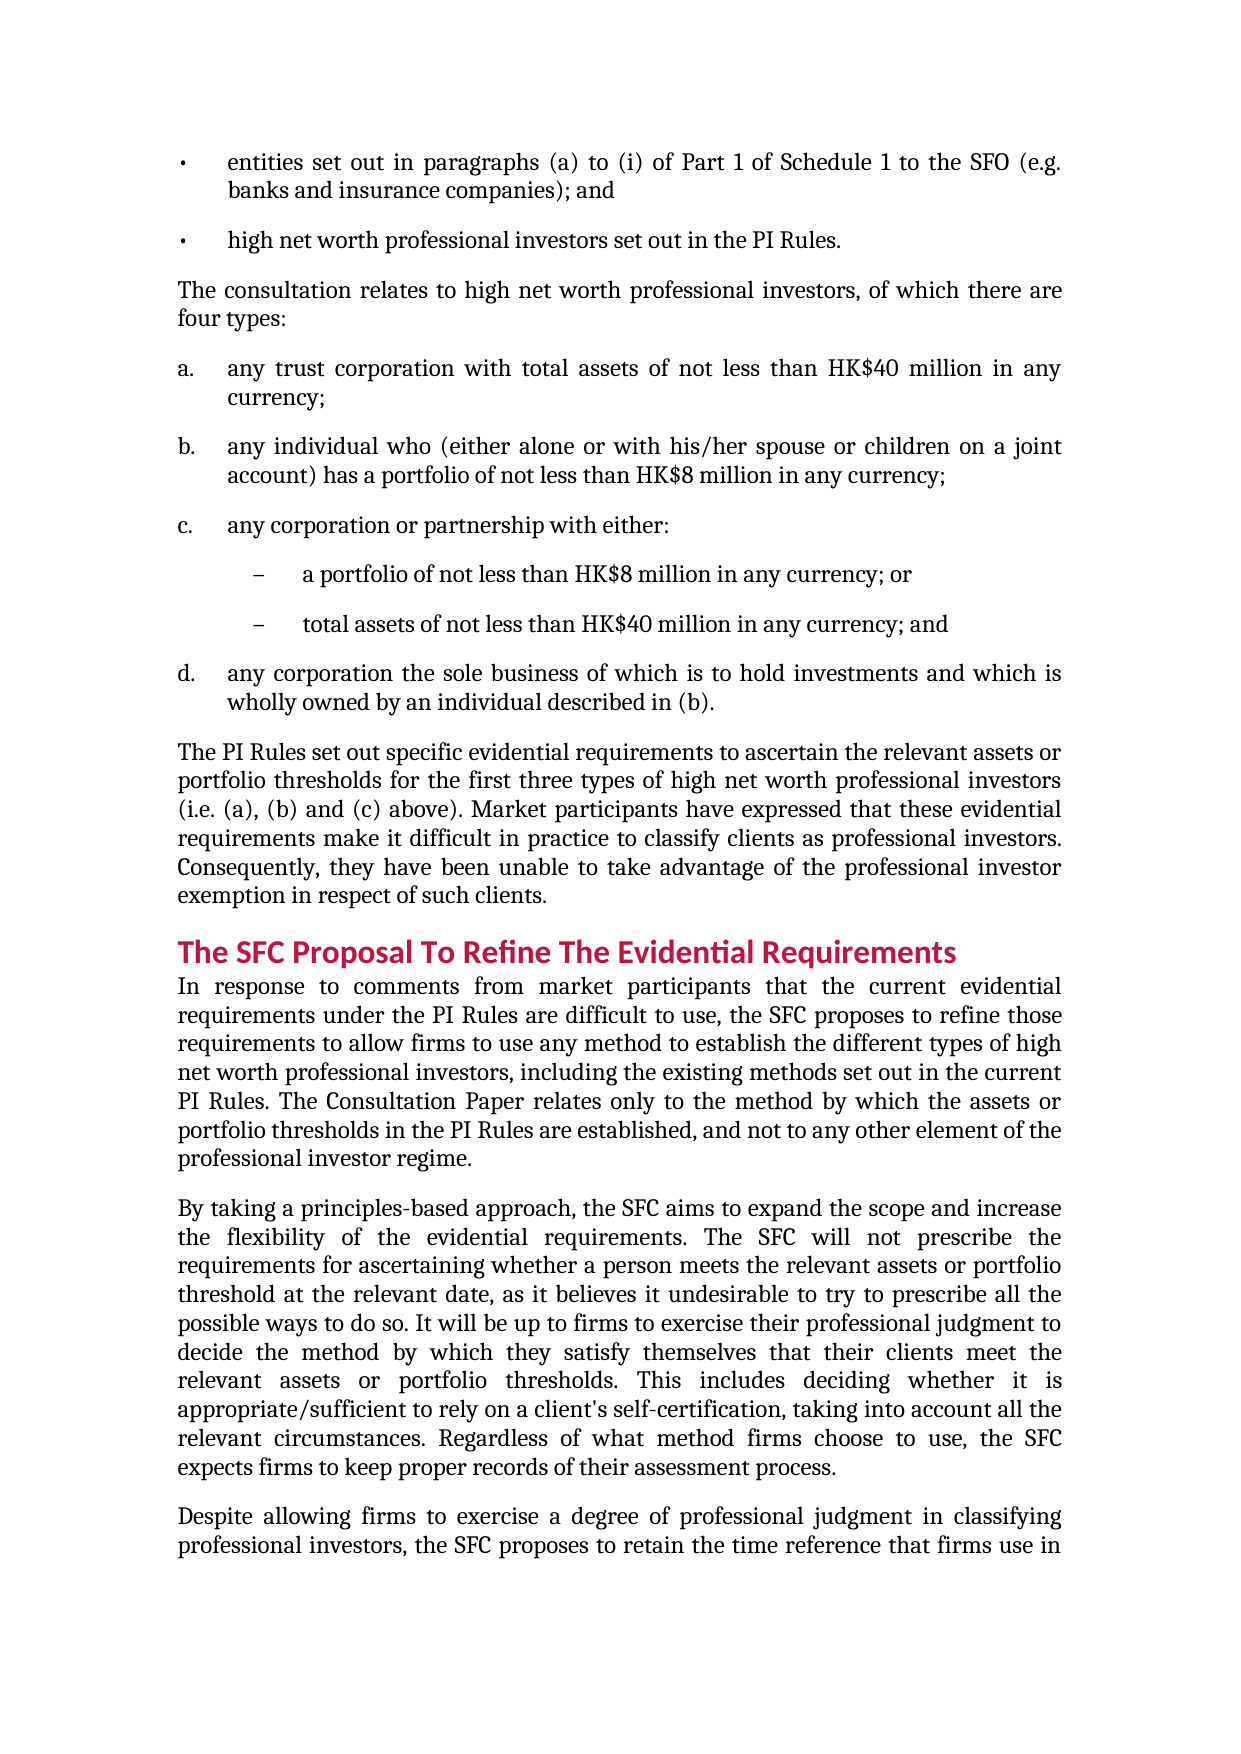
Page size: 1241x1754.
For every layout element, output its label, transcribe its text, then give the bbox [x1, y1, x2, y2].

text By taking a principles-based approach, the SFC aims to expand the scope and increase the flexibility of the evidential requirements. The SFC will not prescribe the requirements for ascertaining whether a person meets the relevant assets or portfolio threshold at the relevant date, as it believes it undesirable to try to prescribe all the possible ways to do so. It will be up to firms to exercise their professional judgment to decide the method by which they satisfy themselves that their clients meet the relevant assets or portfolio thresholds. This includes deciding whether it is appropriate/sufficient to rely on a client's self-certification, taking into account all the relevant circumstances. Regardless of what method firms choose to use, the SFC expects firms to keep proper records of their assessment process. [177, 1194, 1063, 1481]
subtitle The SFC Proposal To Refine The Evidential Requirements [177, 931, 1063, 972]
text In response to comments from market participants that the current evidential requirements under the PI Rules are difficult to use, the SFC proposes to refine those requirements to allow firms to use any method to establish the different types of high net worth professional investors, including the existing methods set out in the current PI Rules. The Consultation Paper relates only to the method by which the assets or portfolio thresholds in the PI Rules are established, and not to any other element of the professional investor regime. [177, 972, 1063, 1173]
list any trust corporation with total assets of not less than HK$40 million in any currency; [177, 354, 1063, 411]
list total assets of not less than HK$40 million in any currency; and [252, 610, 1063, 638]
list a portfolio of not less than HK$8 million in any currency; or [252, 560, 1063, 589]
list any corporation or partnership with either: [177, 511, 1063, 539]
list high net worth professional investors set out in the PI Rules. [177, 226, 1063, 255]
text The PI Rules set out specific evidential requirements to ascertain the relevant assets or portfolio thresholds for the first three types of high net worth professional investors (i.e. (a), (b) and (c) above). Market participants have expressed that these evidential requirements make it difficult in practice to classify clients as professional investors. Consequently, they have been unable to take advantage of the professional investor exemption in respect of such clients. [177, 738, 1063, 910]
list any individual who (either alone or with his/her spouse or children on a joint account) has a portfolio of not less than HK$8 million in any currency; [177, 432, 1063, 490]
text The consultation relates to high net worth professional investors, of which there are four types: [177, 276, 1063, 333]
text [177, 1502, 1063, 1560]
list any corporation the sole business of which is to hold investments and which is wholly owned by an individual described in (b). [177, 659, 1063, 717]
list entities set out in paragraphs (a) to (i) of Part 1 of Schedule 1 to the SFO (e.g. banks and insurance companies); and [177, 148, 1063, 205]
